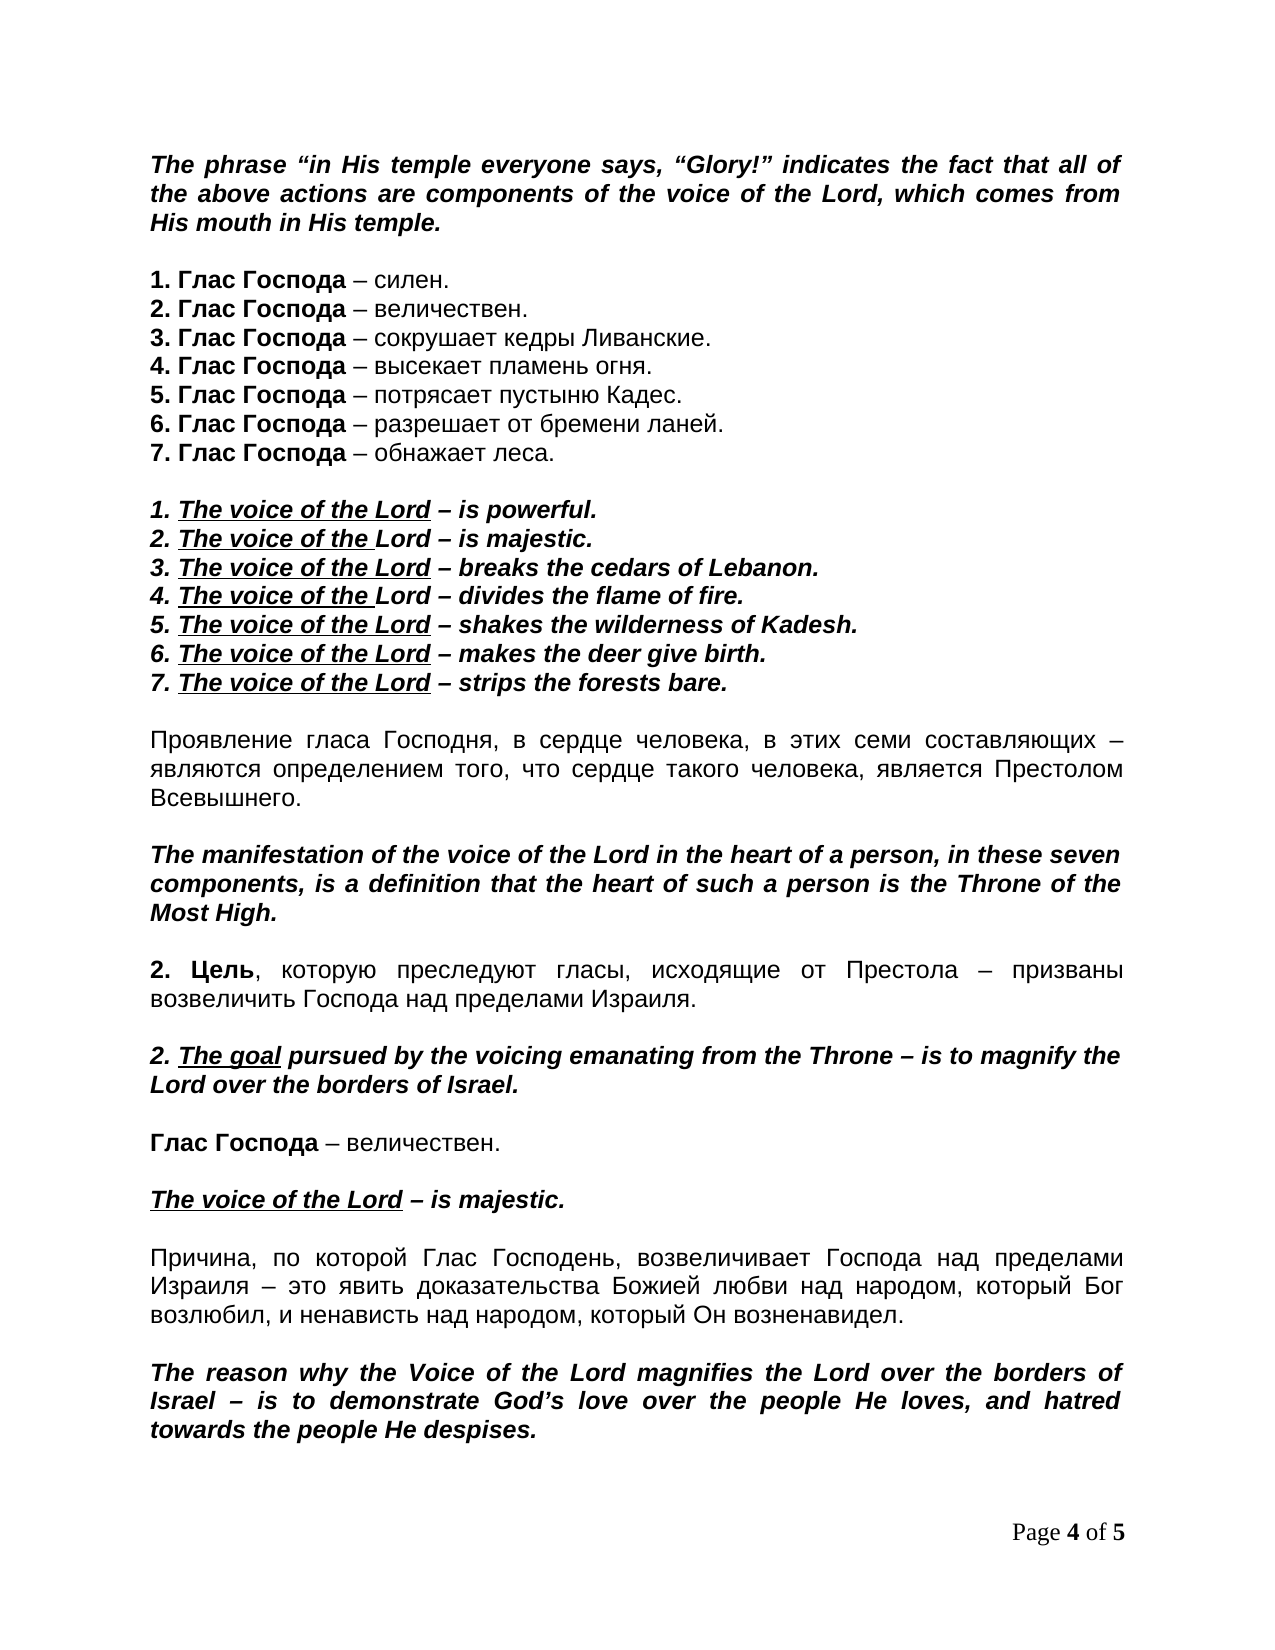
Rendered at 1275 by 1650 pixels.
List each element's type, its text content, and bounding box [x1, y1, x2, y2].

text The voice of the Lord – is majestic. [150, 1185, 1125, 1214]
text 5. Глас Господа – потрясает пустыню Кадес. [150, 380, 1125, 409]
text 1. The voice of the Lord – is powerful. [150, 495, 1125, 524]
text The reason why the Voice of the Lord magnifies the Lord over the borders of Israel – is to demonstrate God’s love over the people He loves, and hatred towards the people He despises. [150, 1357, 1125, 1444]
text 7. The voice of the Lord – strips the forests bare. [150, 667, 1125, 696]
text 1. Глас Господа – силен. [150, 265, 1125, 294]
text 7. Глас Господа – обнажает леса. [150, 437, 1125, 466]
text The manifestation of the voice of the Lord in the heart of a person, in these seven components, is a definition that the heart of such a person is the Throne of the Most High. [150, 840, 1125, 926]
text 4. Глас Господа – высекает пламень огня. [150, 351, 1125, 380]
text Причина, по которой Глас Господень, возвеличивает Господа над пределами Израиля – это явить доказательства Божией любви над народом, который Бог возлюбил, и ненависть над народом, который Он возненавидел. [150, 1242, 1125, 1329]
text 3. Глас Господа – сокрушает кедры Ливанские. [150, 322, 1125, 351]
text 2. Цель, которую преследуют гласы, исходящие от Престола – призваны возвеличить Господа над пределами Израиля. [150, 955, 1125, 1012]
text 5. The voice of the Lord – shakes the wilderness of Kadesh. [150, 610, 1125, 639]
text 2. The voice of the Lord – is majestic. [150, 524, 1125, 552]
text 2. The goal pursued by the voicing emanating from the Throne – is to magnify the Lord over the borders of Israel. [150, 1041, 1125, 1099]
text 6. Глас Господа – разрешает от бремени ланей. [150, 409, 1125, 437]
text Глас Господа – величествен. [150, 1127, 1125, 1156]
text 6. The voice of the Lord – makes the deer give birth. [150, 639, 1125, 667]
text 3. The voice of the Lord – breaks the cedars of Lebanon. [150, 552, 1125, 581]
text 4. The voice of the Lord – divides the flame of fire. [150, 581, 1125, 610]
text 2. Глас Господа – величествен. [150, 294, 1125, 322]
text The phrase “in His temple everyone says, “Glory!” indicates the fact that all of the above actions are components of the voice of the Lord, which comes from His mouth in His temple. [150, 150, 1125, 236]
text Проявление гласа Господня, в сердце человека, в этих семи составляющих – являются определением того, что сердце такого человека, является Престолом Всевышнего. [150, 725, 1125, 811]
